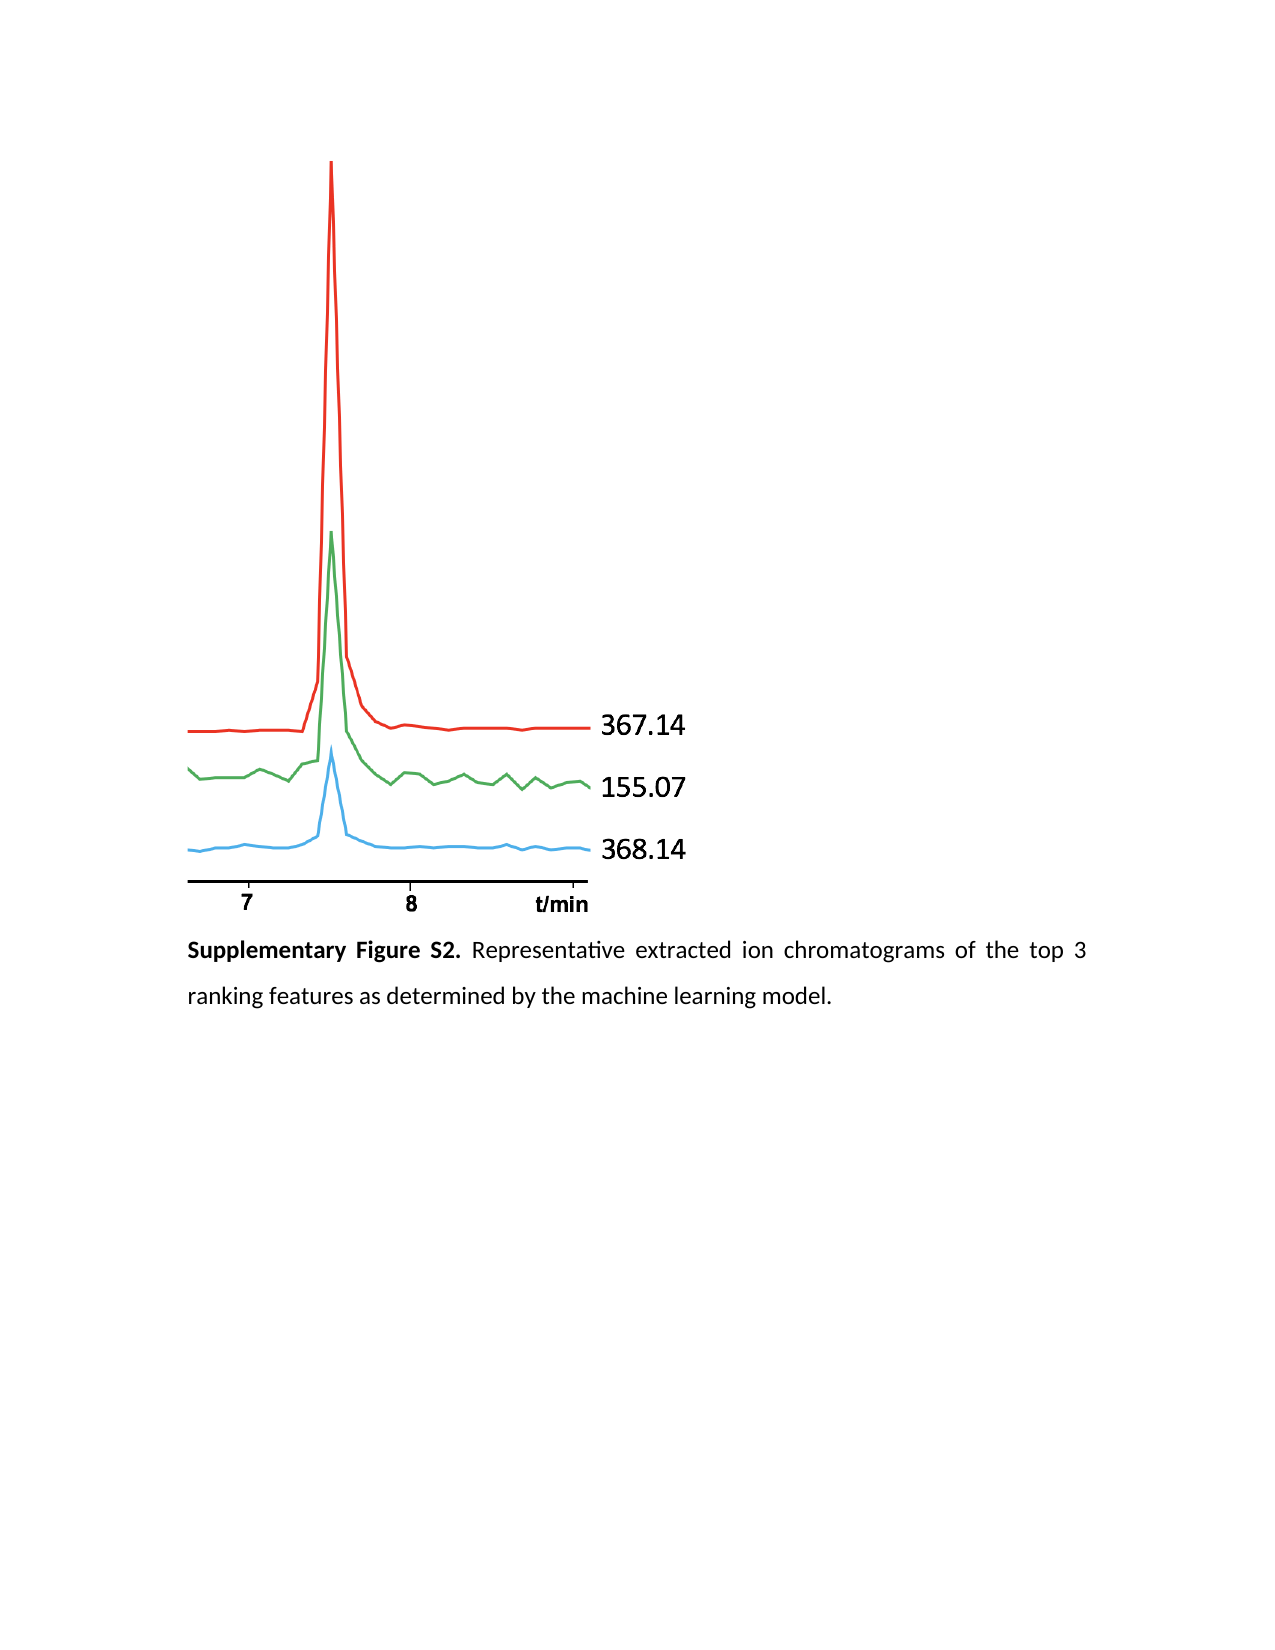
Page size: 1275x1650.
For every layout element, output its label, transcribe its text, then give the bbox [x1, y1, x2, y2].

picture [187, 150, 703, 920]
text Supplementary Figure S2. Representative extracted ion chromatograms of the top 3 ranking features as determined by the machine learning model. [187, 934, 1087, 1011]
